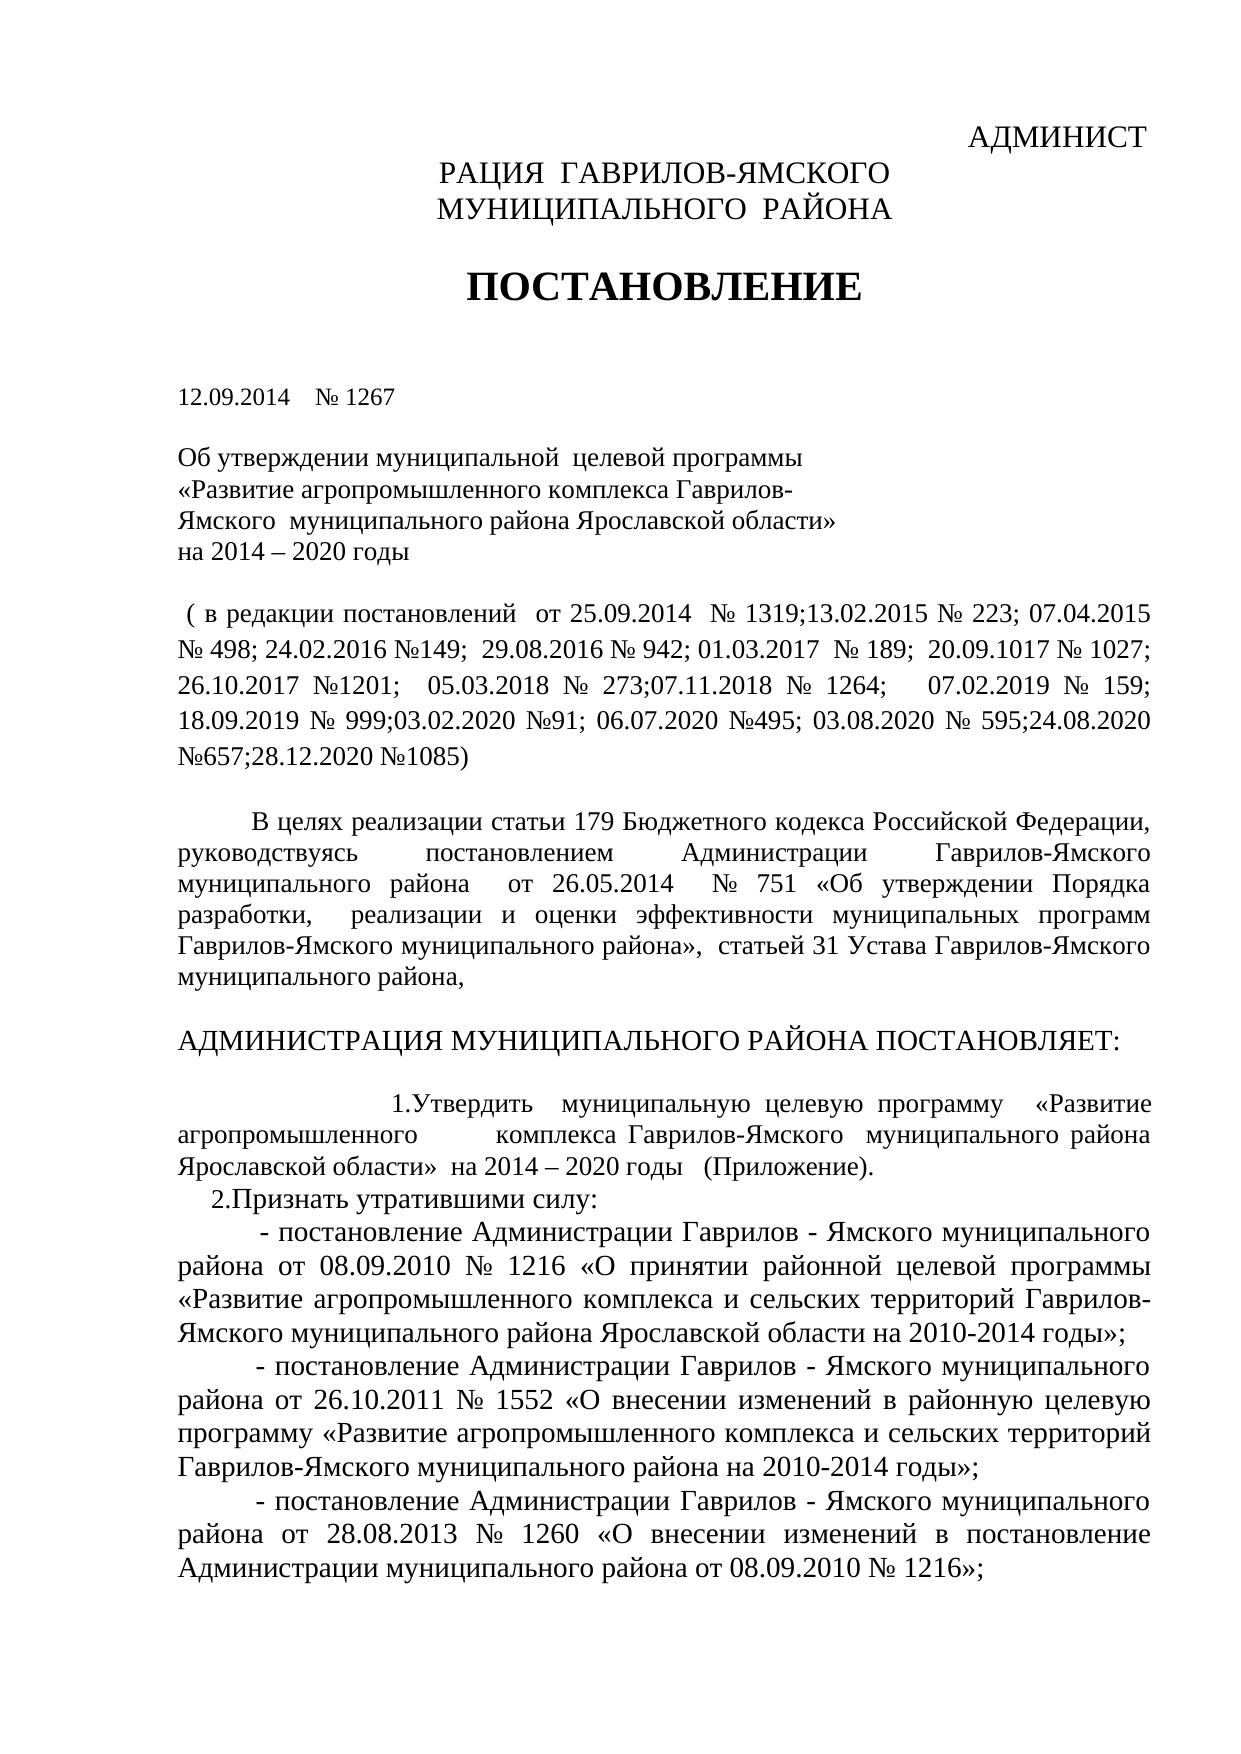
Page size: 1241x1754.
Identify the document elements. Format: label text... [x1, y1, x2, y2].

text 12.09.2014 № 1267 [177, 382, 1152, 410]
text - постановление Администрации Гаврилов - Ямского муниципального района от 08.09.2010 № 1216 «О принятии районной целевой программы «Развитие агропромышленного комплекса и сельских территорий Гаврилов-Ямского муниципального района Ярославской области на 2010-2014 годы»; [177, 1214, 1152, 1348]
text ( в редакции постановлений от 25.09.2014 № 1319;13.02.2015 № 223; 07.04.2015 № 498; 24.02.2016 №149; 29.08.2016 № 942; 01.03.2017 № 189; 20.09.1017 № 1027; 26.10.2017 №1201; 05.03.2018 № 273;07.11.2018 № 1264; 07.02.2019 № 159; 18.09.2019 № 999;03.02.2020 №91; 06.07.2020 №495; 03.08.2020 № 595;24.08.2020 №657;28.12.2020 №1085) [177, 597, 1152, 771]
text АДМИНИСТРАЦИЯ МУНИЦИПАЛЬНОГО РАЙОНА ПОСТАНОВЛЯЕТ: [177, 1023, 1152, 1056]
text - постановление Администрации Гаврилов - Ямского муниципального района от 26.10.2011 № 1552 «О внесении изменений в районную целевую программу «Развитие агропромышленного комплекса и сельских территорий Гаврилов-Ямского муниципального района на 2010-2014 годы»; [177, 1348, 1152, 1483]
text 1.Утвердить муниципальную целевую программу «Развитие агропромышленного комплекса Гаврилов-Ямского муниципального района Ярославской области» на 2014 – 2020 годы (Приложение). [177, 1087, 1152, 1181]
text МУНИЦИПАЛЬНОГО РАЙОНА [177, 190, 1152, 226]
text ПОСТАНОВЛЕНИЕ [177, 262, 1152, 310]
text «Развитие агропромышленного комплекса Гаврилов- [177, 473, 1152, 504]
text 2.Признать утратившими силу: [177, 1181, 1152, 1214]
text АДМИНИСТРАЦИЯ ГАВРИЛОВ-ЯМСКОГО [177, 118, 1152, 190]
text В целях реализации статьи 179 Бюджетного кодекса Российской Федерации, руководствуясь постановлением Администрации Гаврилов-Ямского муниципального района от 26.05.2014 № 751 «Об утверждении Порядка разработки, реализации и оценки эффективности муниципальных программ Гаврилов-Ямского муниципального района», статьей 31 Устава Гаврилов-Ямского муниципального района, [177, 805, 1152, 992]
text на 2014 – 2020 годы [177, 535, 1152, 566]
text Ямского муниципального района Ярославской области» [177, 504, 1152, 535]
text Об утверждении муниципальной целевой программы [177, 442, 1152, 473]
text - постановление Администрации Гаврилов - Ямского муниципального района от 28.08.2013 № 1260 «О внесении изменений в постановление Администрации муниципального района от 08.09.2010 № 1216»; [177, 1483, 1152, 1583]
